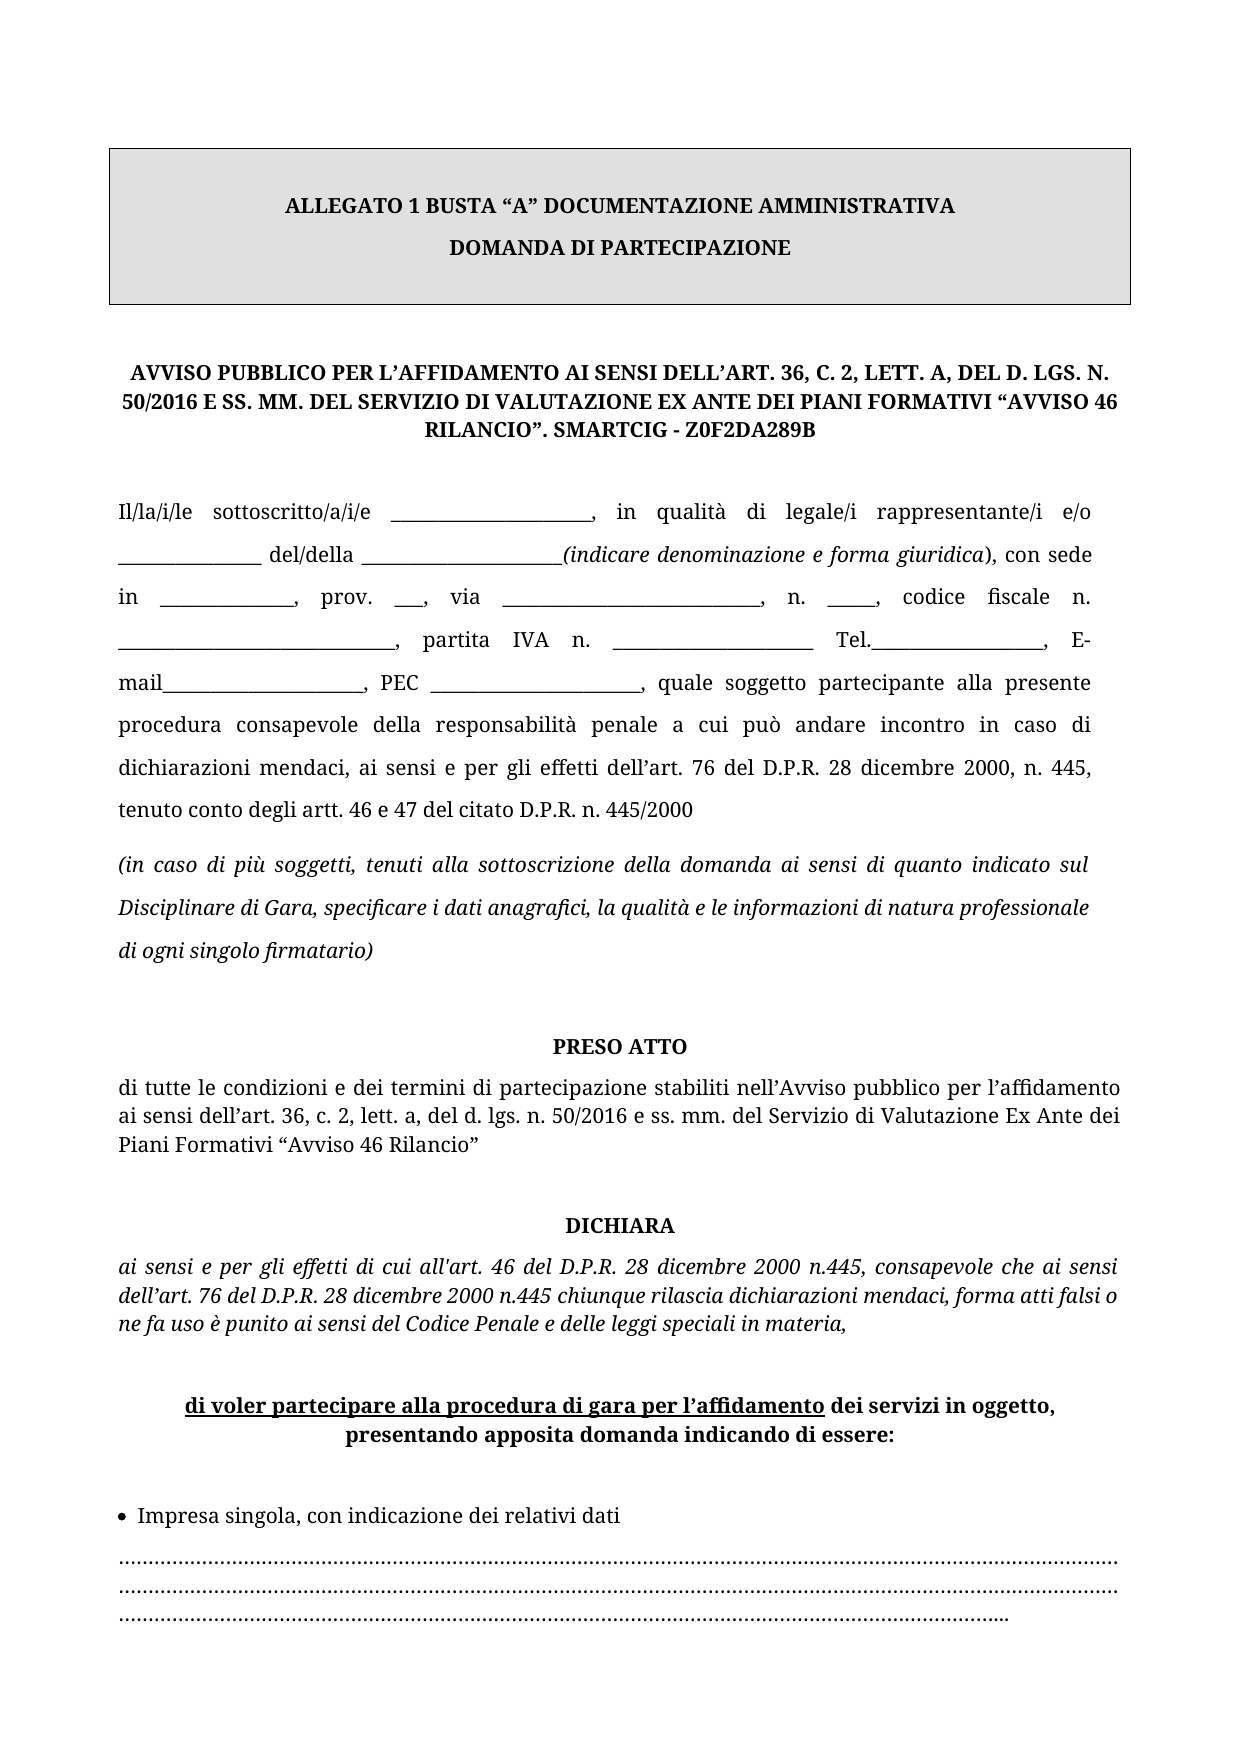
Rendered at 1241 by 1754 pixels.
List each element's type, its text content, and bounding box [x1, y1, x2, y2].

text (in caso di più soggetti, tenuti alla sottoscrizione della domanda ai sensi di quanto indicato sul Disciplinare di Gara, specificare i dati anagrafici, la qualità e le informazioni di natura professionale di ogni singolo firmatario) [118, 851, 1092, 964]
text AVVISO PUBBLICO PER L’AFFIDAMENTO AI SENSI DELL’ART. 36, C. 2, LETT. A, DEL D. LGS. N. 50/2016 E SS. MM. DEL SERVIZIO DI VALUTAZIONE EX ANTE DEI PIANI FORMATIVI “AVVISO 46 RILANCIO”. SMARTCIG - Z0F2DA289B [118, 358, 1122, 444]
text di tutte le condizioni e dei termini di partecipazione stabiliti nell’Avviso pubblico per l’affidamento ai sensi dell’art. 36, c. 2, lett. a, del d. lgs. n. 50/2016 e ss. mm. del Servizio di Valutazione Ex Ante dei Piani Formativi “Avviso 46 Rilancio” [118, 1073, 1122, 1158]
text Allegato 1 BUSTA “A” Documentazione Amministrativa [110, 188, 1130, 220]
text Impresa singola, con indicazione dei relativi dati [118, 1502, 1122, 1530]
text DOMANDA DI PARTECIPAZIONE [110, 229, 1130, 261]
text ……………………………………………………………………………………………………………………………………………………………………………………………………………………………………………………………………………………………………………………………………………………………………………………………………………………………………………... [118, 1542, 1122, 1628]
text PRESO ATTO [118, 1032, 1122, 1060]
text ai sensi e per gli effetti di cui all'art. 46 del D.P.R. 28 dicembre 2000 n.445, consapevole che ai sensi dell’art. 76 del D.P.R. 28 dicembre 2000 n.445 chiunque rilascia dichiarazioni mendaci, forma atti falsi o ne fa uso è punito ai sensi del Codice Penale e delle leggi speciali in materia, [118, 1252, 1122, 1338]
text di voler partecipare alla procedura di gara per l’affidamento dei servizi in oggetto, presentando apposita domanda indicando di essere: [118, 1391, 1122, 1448]
text Il/la/i/le sottoscritto/a/i/e _____________________, in qualità di legale/i rappresentante/i e/o _______________ del/della _____________________(indicare denominazione e forma giuridica), con sede in ______________, prov. ___, via ___________________________, n. _____, codice fiscale n. _____________________________, partita IVA n. _____________________ Tel.__________________, E-mail_____________________, PEC ______________________, quale soggetto partecipante alla presente procedura consapevole della responsabilità penale a cui può andare incontro in caso di dichiarazioni mendaci, ai sensi e per gli effetti dell’art. 76 del D.P.R. 28 dicembre 2000, n. 445, tenuto conto degli artt. 46 e 47 del citato D.P.R. n. 445/2000 [118, 497, 1092, 824]
text DICHIARA [118, 1212, 1122, 1240]
